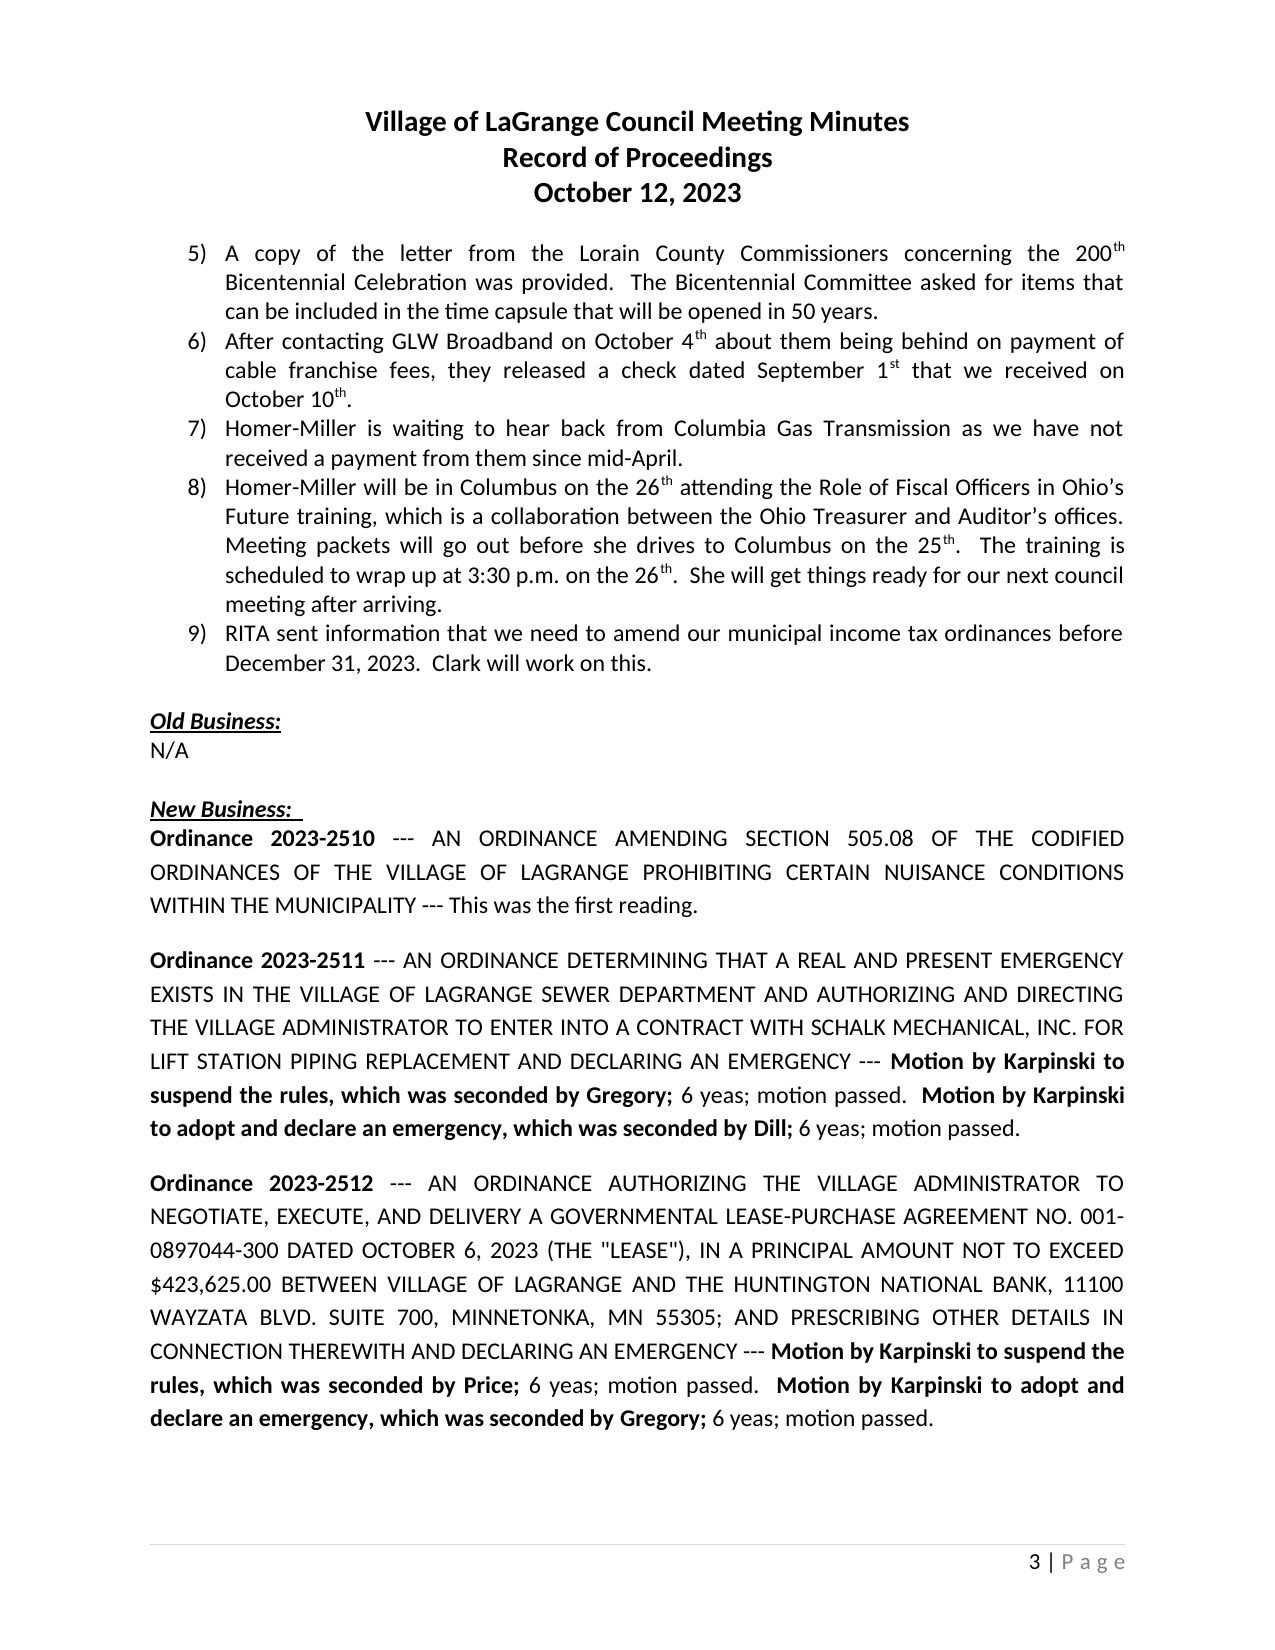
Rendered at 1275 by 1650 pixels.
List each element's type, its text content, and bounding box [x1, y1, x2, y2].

text Ordinance 2023-2511 --- AN ORDINANCE DETERMINING THAT A REAL AND PRESENT EMERGENCY EXISTS IN THE VILLAGE OF LAGRANGE SEWER DEPARTMENT AND AUTHORIZING AND DIRECTING THE VILLAGE ADMINISTRATOR TO ENTER INTO A CONTRACT WITH SCHALK MECHANICAL, INC. FOR LIFT STATION PIPING REPLACEMENT AND DECLARING AN EMERGENCY --- Motion by Karpinski to suspend the rules, which was seconded by Gregory; 6 yeas; motion passed. Motion by Karpinski to adopt and declare an emergency, which was seconded by Dill; 6 yeas; motion passed. [150, 945, 1125, 1143]
list A copy of the letter from the Lorain County Commissioners concerning the 200th Bicentennial Celebration was provided. The Bicentennial Committee asked for items that can be included in the time capsule that will be opened in 50 years. [187, 238, 1125, 326]
text Ordinance 2023-2512 --- AN ORDINANCE AUTHORIZING THE VILLAGE ADMINISTRATOR TO NEGOTIATE, EXECUTE, AND DELIVERY A GOVERNMENTAL LEASE-PURCHASE AGREEMENT NO. 001-0897044-300 DATED OCTOBER 6, 2023 (THE "LEASE"), IN A PRINCIPAL AMOUNT NOT TO EXCEED $423,625.00 BETWEEN VILLAGE OF LAGRANGE AND THE HUNTINGTON NATIONAL BANK, 11100 WAYZATA BLVD. SUITE 700, MINNETONKA, MN 55305; AND PRESCRIBING OTHER DETAILS IN CONNECTION THEREWITH AND DECLARING AN EMERGENCY --- Motion by Karpinski to suspend the rules, which was seconded by Price; 6 yeas; motion passed. Motion by Karpinski to adopt and declare an emergency, which was seconded by Gregory; 6 yeas; motion passed. [150, 1168, 1125, 1433]
list New Business: [150, 794, 1125, 823]
list After contacting GLW Broadband on October 4th about them being behind on payment of cable franchise fees, they released a check dated September 1st that we received on October 10th. [187, 326, 1125, 413]
list RITA sent information that we need to amend our municipal income tax ordinances before December 31, 2023. Clark will work on this. [187, 618, 1125, 677]
list Old Business: [150, 706, 1125, 736]
list Homer-Miller will be in Columbus on the 26th attending the Role of Fiscal Officers in Ohio’s Future training, which is a collaboration between the Ohio Treasurer and Auditor’s offices. Meeting packets will go out before she drives to Columbus on the 25th. The training is scheduled to wrap up at 3:30 p.m. on the 26th. She will get things ready for our next council meeting after arriving. [187, 472, 1125, 618]
list Homer-Miller is waiting to hear back from Columbia Gas Transmission as we have not received a payment from them since mid-April. [187, 413, 1125, 472]
list N/A [150, 736, 1125, 765]
text Ordinance 2023-2510 --- AN ORDINANCE AMENDING SECTION 505.08 OF THE CODIFIED ORDINANCES OF THE VILLAGE OF LAGRANGE PROHIBITING CERTAIN NUISANCE CONDITIONS WITHIN THE MUNICIPALITY --- This was the first reading. [150, 823, 1125, 920]
